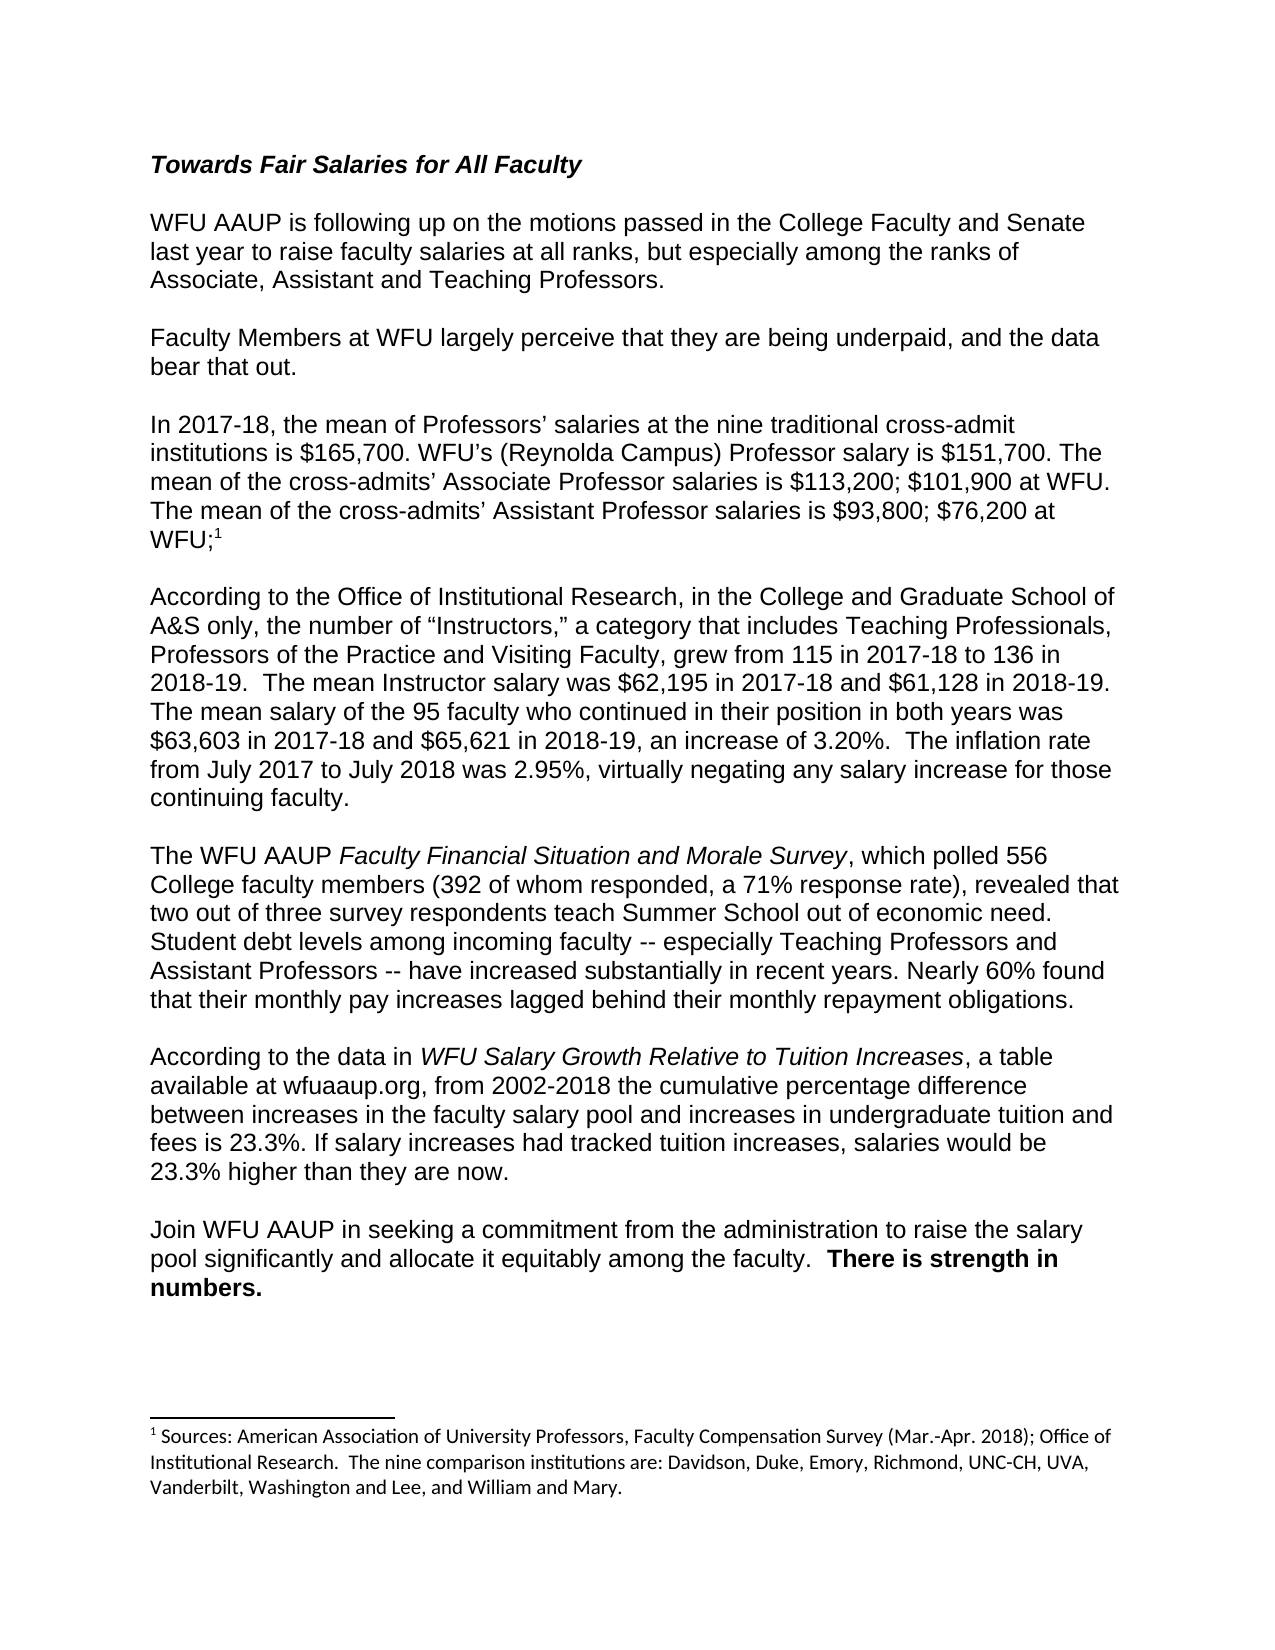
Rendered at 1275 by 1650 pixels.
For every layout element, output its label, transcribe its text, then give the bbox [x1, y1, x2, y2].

text According to the data in WFU Salary Growth Relative to Tuition Increases, a table available at wfuaaup.org, from 2002-2018 the cumulative percentage difference between increases in the faculty salary pool and increases in undergraduate tuition and fees is 23.3%. If salary increases had tracked tuition increases, salaries would be 23.3% higher than they are now. [150, 1042, 1125, 1186]
text Join WFU AAUP in seeking a commitment from the administration to raise the salary pool significantly and allocate it equitably among the faculty. There is strength in numbers. [150, 1215, 1125, 1301]
text According to the Office of Institutional Research, in the College and Graduate School of A&S only, the number of “Instructors,” a category that includes Teaching Professionals, Professors of the Practice and Visiting Faculty, grew from 115 in 2017-18 to 136 in 2018-19. The mean Instructor salary was $62,195 in 2017-18 and $61,128 in 2018-19. The mean salary of the 95 faculty who continued in their position in both years was $63,603 in 2017-18 and $65,621 in 2018-19, an increase of 3.20%. The inflation rate from July 2017 to July 2018 was 2.95%, virtually negating any salary increase for those continuing faculty. [150, 582, 1125, 812]
text WFU AAUP is following up on the motions passed in the College Faculty and Senate last year to raise faculty salaries at all ranks, but especially among the ranks of Associate, Assistant and Teaching Professors. [150, 208, 1125, 294]
text The WFU AAUP Faculty Financial Situation and Morale Survey, which polled 556 College faculty members (392 of whom responded, a 71% response rate), revealed that two out of three survey respondents teach Summer School out of economic need. Student debt levels among incoming faculty -- especially Teaching Professors and Assistant Professors -- have increased substantially in recent years. Nearly 60% found that their monthly pay increases lagged behind their monthly repayment obligations. [150, 841, 1125, 1013]
text Faculty Members at WFU largely perceive that they are being underpaid, and the data bear that out. [150, 323, 1125, 381]
text In 2017-18, the mean of Professors’ salaries at the nine traditional cross-admit institutions is $165,700. WFU’s (Reynolda Campus) Professor salary is $151,700. The mean of the cross-admits’ Associate Professor salaries is $113,200; $101,900 at WFU. The mean of the cross-admits’ Assistant Professor salaries is $93,800; $76,200 at WFU; [150, 409, 1125, 553]
text Towards Fair Salaries for All Faculty [150, 150, 1125, 179]
